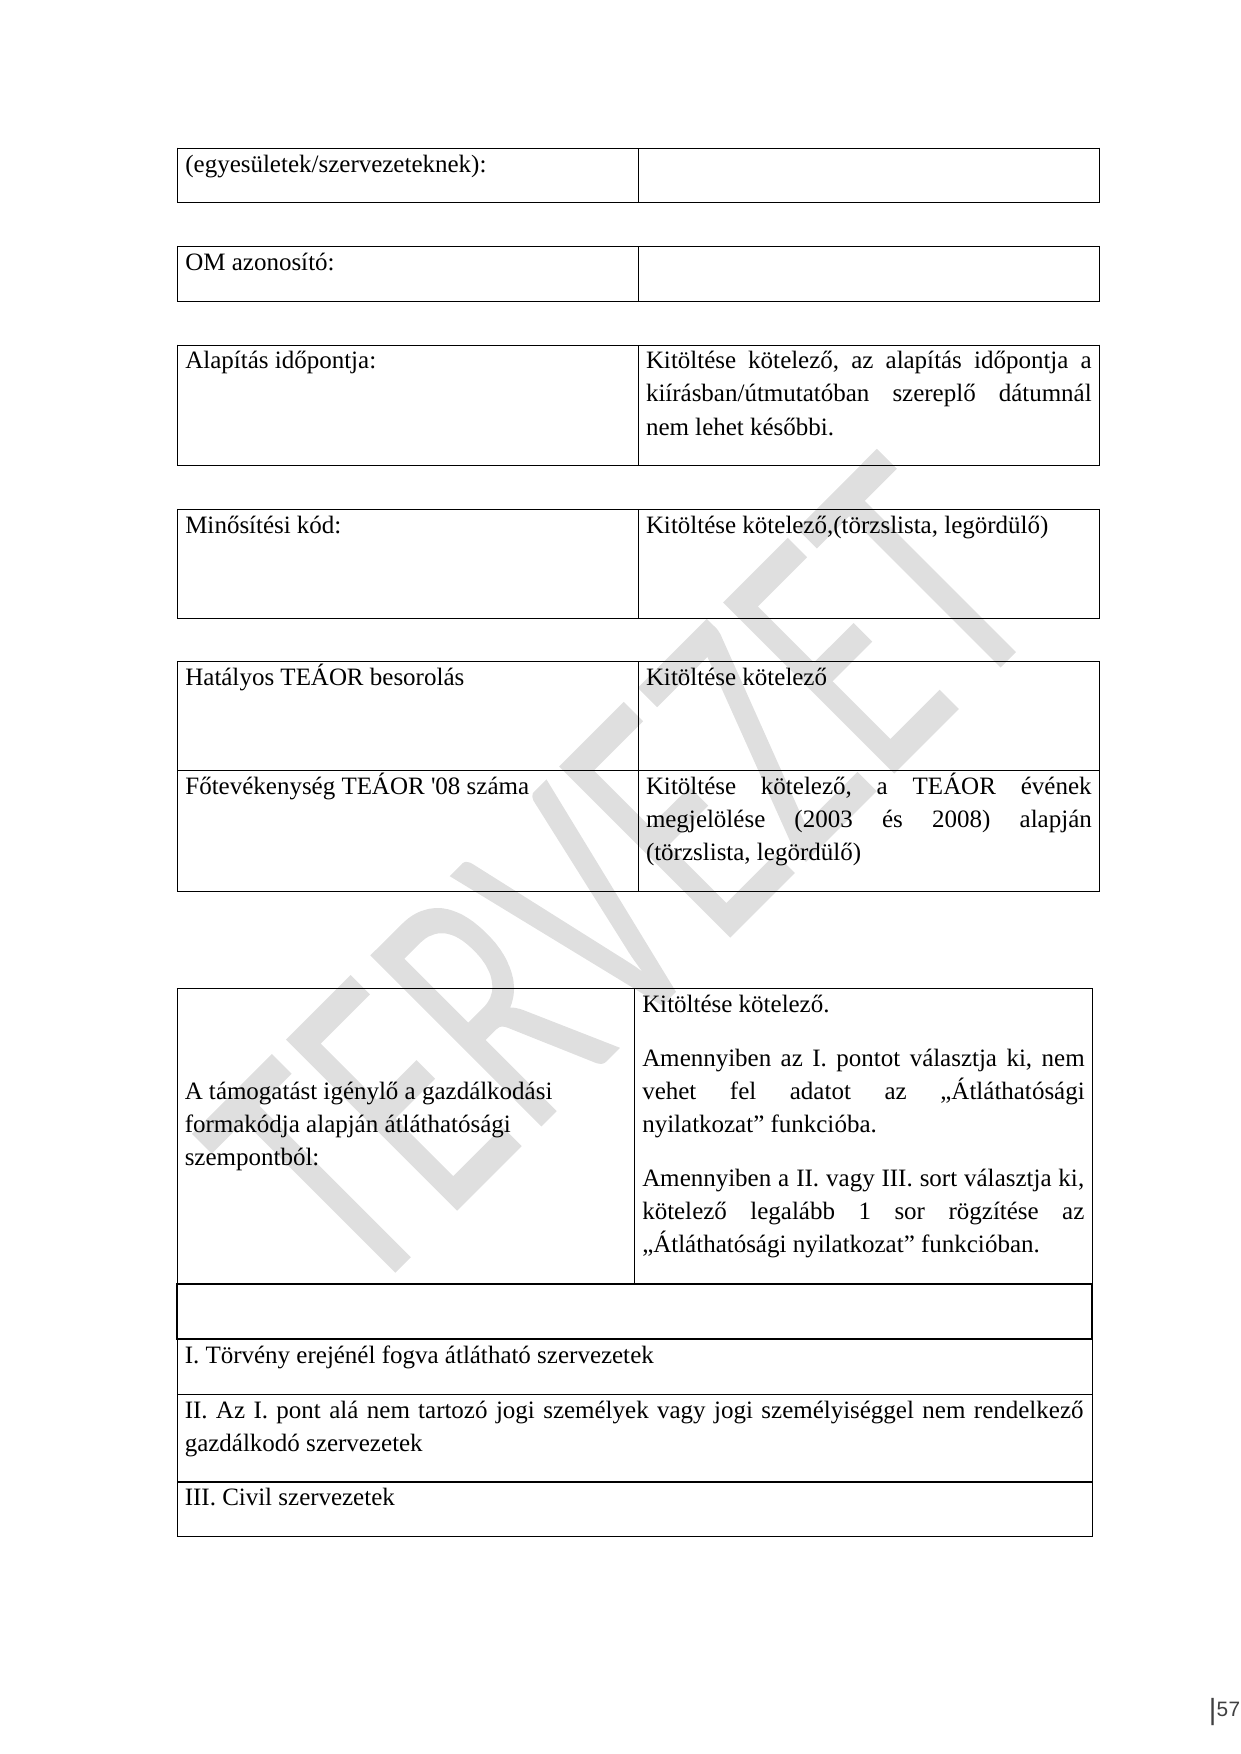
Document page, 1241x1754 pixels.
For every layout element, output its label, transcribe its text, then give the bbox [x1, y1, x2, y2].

table_header OM azonosító: [178, 247, 638, 301]
table_header A támogatást igénylő a gazdálkodási formakódja alapján átláthatósági szempontból: [178, 989, 634, 1282]
table_header Minősítési kód: [178, 510, 638, 617]
table_cell III. Civil szervezetek [178, 1483, 1092, 1536]
table_header Kitöltése kötelező,(törzslista, legördülő) [639, 510, 1099, 617]
table_cell Kitöltése kötelező, a TEÁOR évének megjelölése (2003 és 2008) alapján (törzslista, legördülő) [639, 771, 1099, 891]
table_header Kitöltése kötelező. Amennyiben az I. pontot választja ki, nem vehet fel adatot az „Átláthatósági nyilatkozat” funkcióba. Amennyiben a II. vagy III. sort választja ki, kötelező legalább 1 sor rögzítése az „Átláthatósági nyilatkozat” funkcióban. [635, 989, 1092, 1282]
table_header [639, 247, 1099, 301]
table_cell I. Törvény erejénél fogva átlátható szervezetek [178, 1340, 1092, 1394]
table_header Alapítás időpontja: [178, 346, 638, 465]
table_cell [178, 1285, 1091, 1338]
table_cell II. Az I. pont alá nem tartozó jogi személyek vagy jogi személyiséggel nem rendelkező gazdálkodó szervezetek [178, 1395, 1092, 1481]
table_header Kitöltése kötelező [639, 662, 1099, 770]
table_header Kitöltése kötelező, az alapítás időpontja a kiírásban/útmutatóban szereplő dátumnál nem lehet későbbi. [639, 346, 1099, 465]
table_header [178, 149, 638, 202]
table_header Hatályos TEÁOR besorolás [178, 662, 638, 770]
table_cell Főtevékenység TEÁOR '08 száma [178, 771, 638, 891]
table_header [639, 149, 1099, 202]
